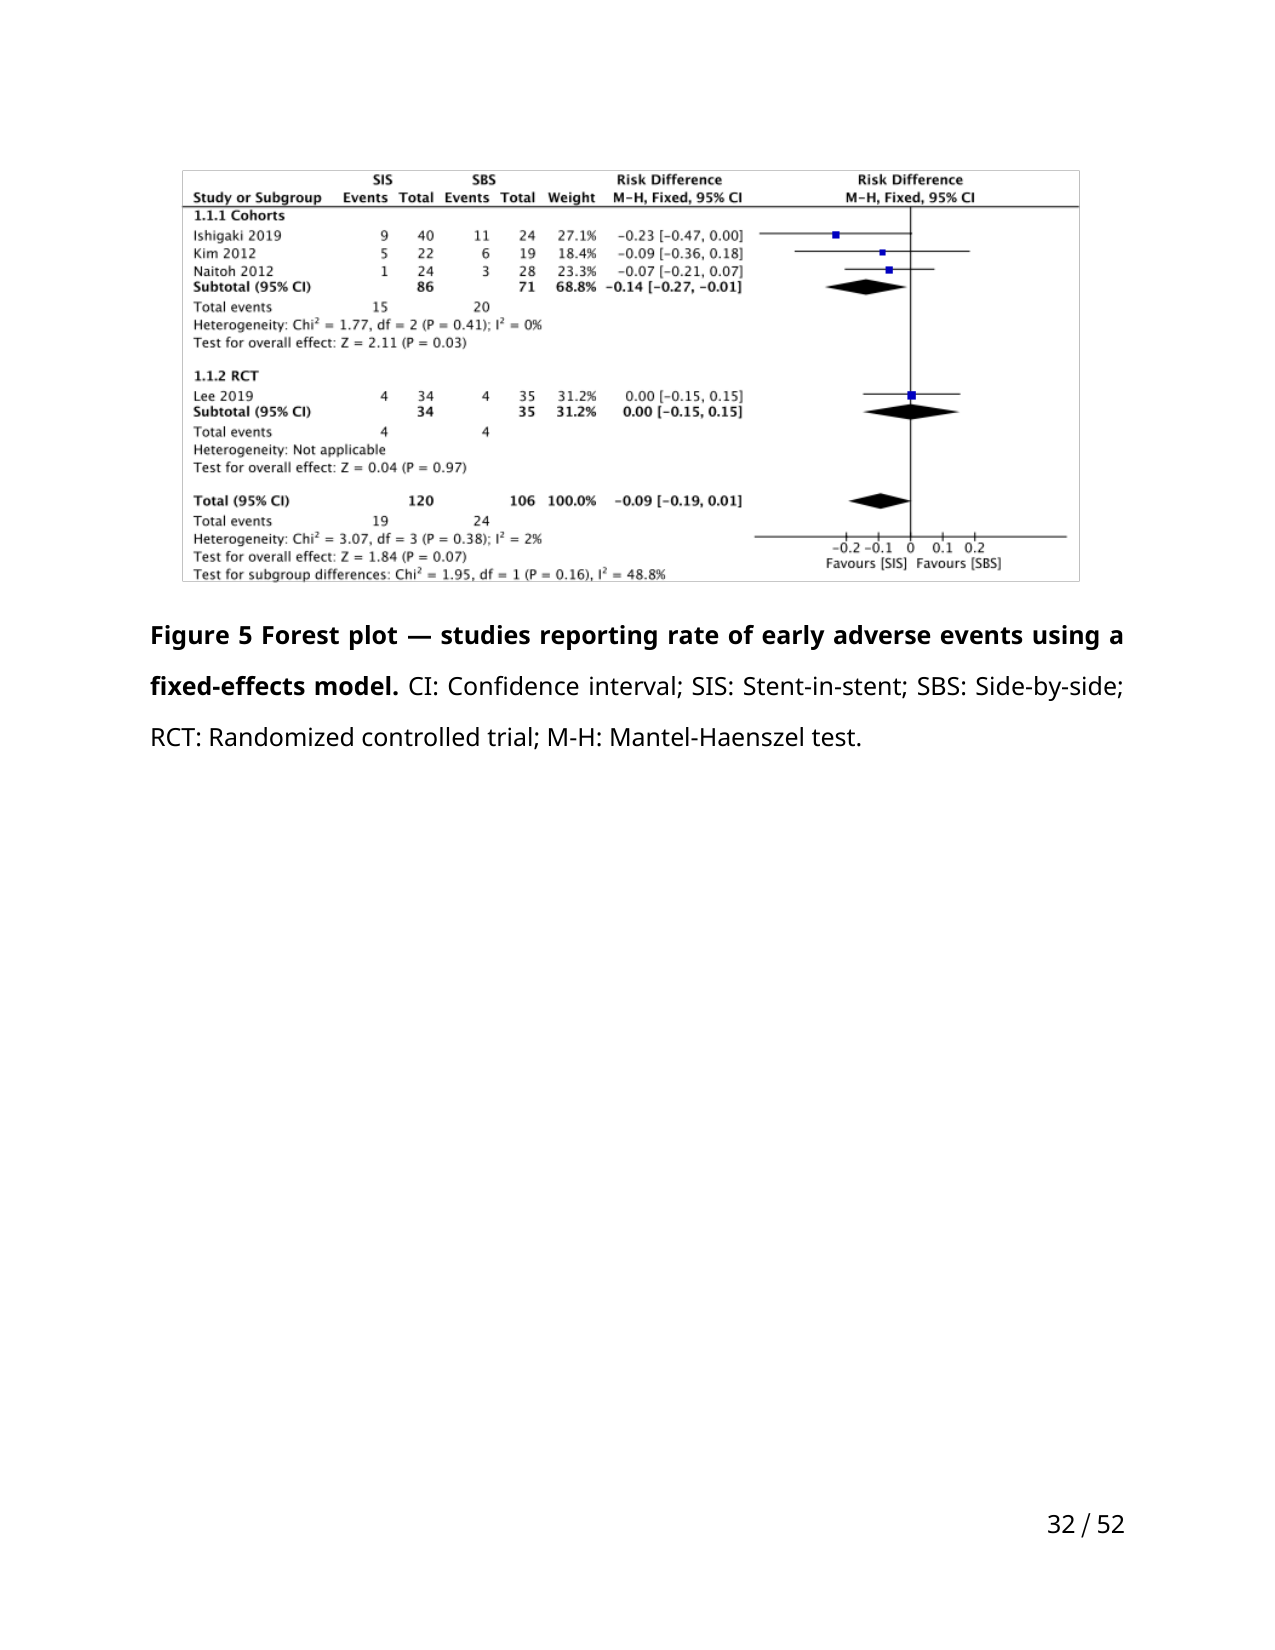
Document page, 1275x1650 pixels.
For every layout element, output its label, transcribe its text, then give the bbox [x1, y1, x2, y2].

text Figure 5 Forest plot — studies reporting rate of early adverse events using a fixed-effects model. CI: Confidence interval; SIS: Stent-in-stent; SBS: Side-by-side; RCT: Randomized controlled trial; M-H: Mantel-Haenszel test. [150, 618, 1125, 754]
